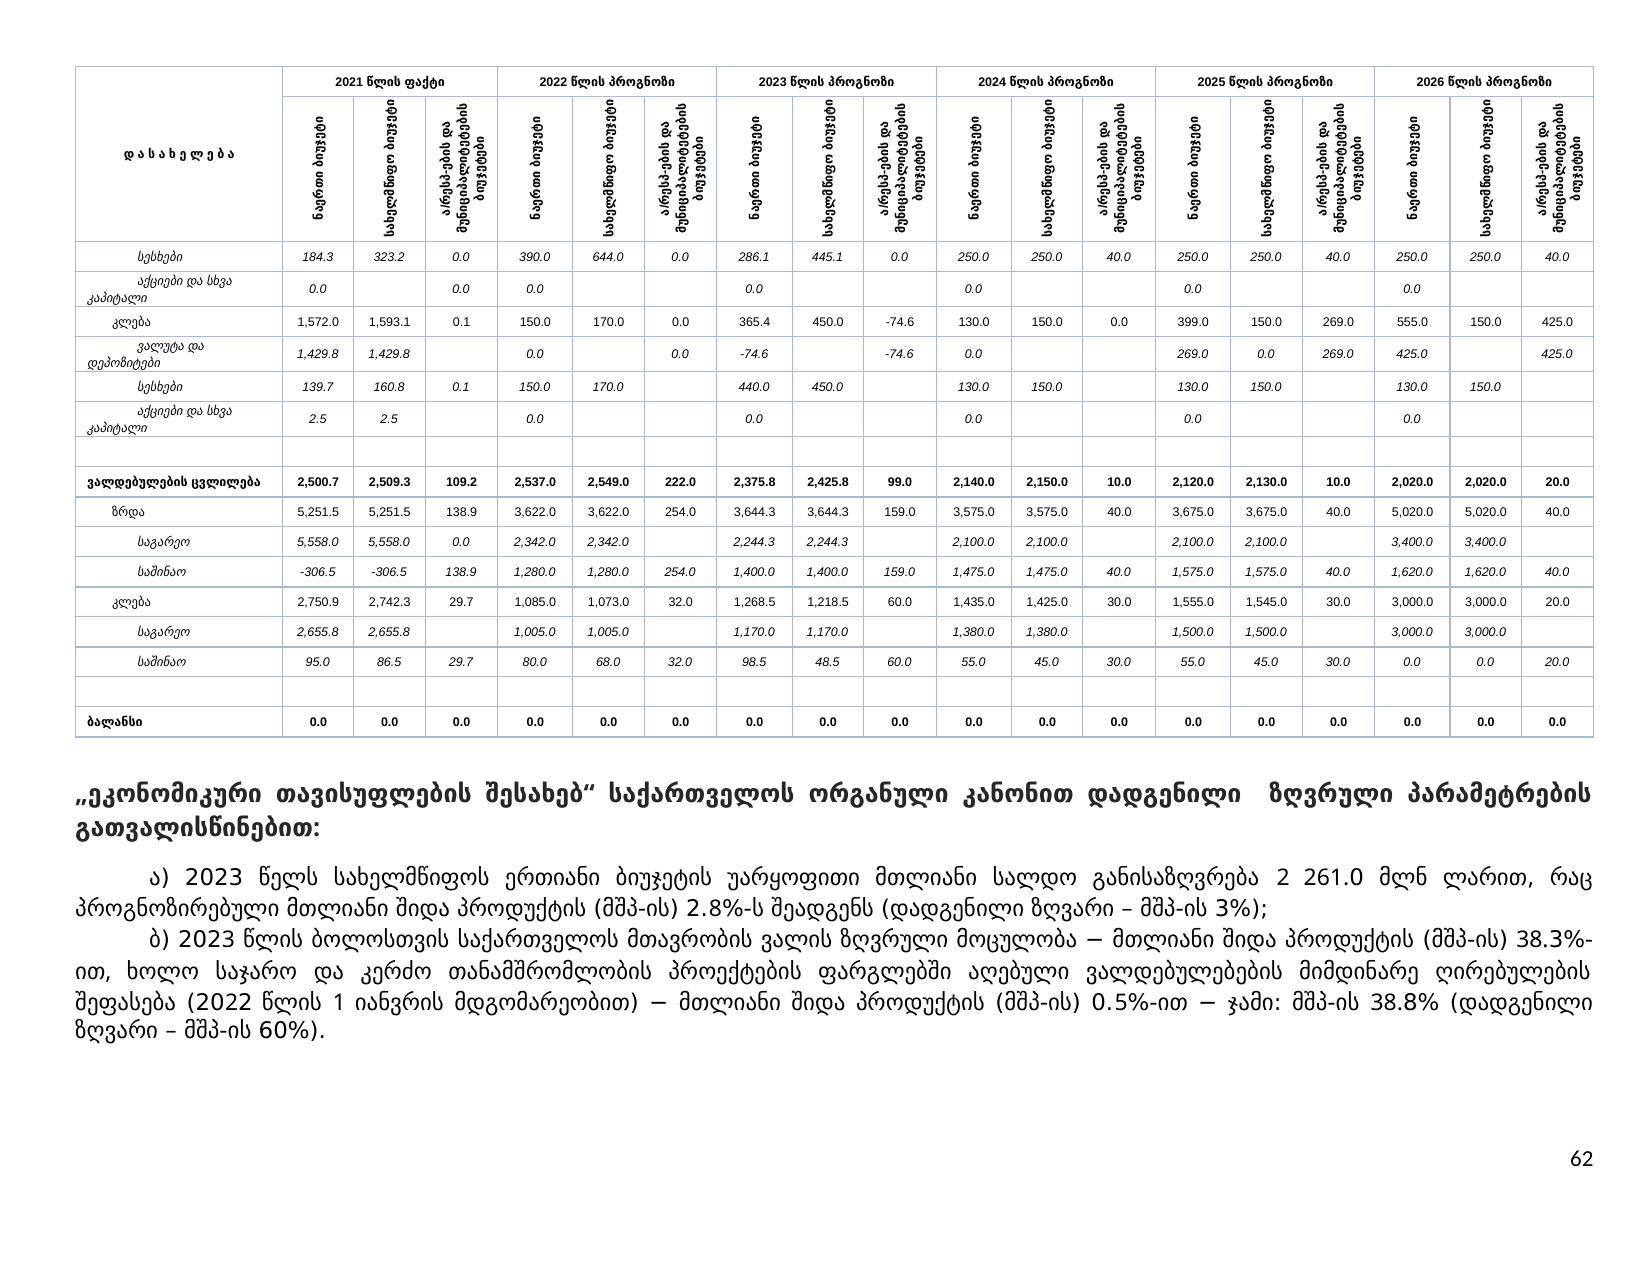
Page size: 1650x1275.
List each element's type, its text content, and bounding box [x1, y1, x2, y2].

table_cell 3,400.0 [1451, 527, 1521, 556]
table_cell 2,509.3 [354, 467, 425, 496]
table_cell 0.0 [426, 272, 497, 306]
table_cell სახელმწიფო ბიუჯეტი [1231, 97, 1302, 241]
table_cell კლება [76, 307, 282, 336]
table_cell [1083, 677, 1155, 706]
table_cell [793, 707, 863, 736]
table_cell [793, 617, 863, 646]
table_cell 2,130.0 [1231, 467, 1302, 496]
table_cell 2,100.0 [1156, 527, 1230, 556]
table_cell სესხები [76, 372, 282, 401]
table_cell 2.5 [283, 402, 353, 436]
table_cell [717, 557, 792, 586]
table_header 2024 წლის პროგნოზი [937, 67, 1155, 96]
table_cell ა/რესპ-ების და მუნიციპალიტეტების ბიუჯეტები [645, 97, 716, 241]
table_cell 138.9 [426, 557, 497, 586]
table_cell აქციები და სხვა კაპიტალი [76, 402, 282, 436]
table_cell 644.0 [573, 242, 644, 271]
table_cell 0.0 [1156, 402, 1230, 436]
table_cell 40.0 [1083, 498, 1155, 526]
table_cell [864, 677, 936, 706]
table_cell 2,549.0 [573, 467, 644, 496]
table_cell [1012, 272, 1082, 306]
table_cell [645, 527, 716, 556]
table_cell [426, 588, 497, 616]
table_cell 139.7 [283, 372, 353, 401]
table_cell 1,593.1 [354, 307, 425, 336]
table_cell 0.0 [283, 272, 353, 306]
table_cell საშინაო [76, 557, 282, 586]
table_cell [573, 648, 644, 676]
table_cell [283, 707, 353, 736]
table_cell [864, 402, 936, 436]
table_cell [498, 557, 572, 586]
table_cell 2,244.3 [793, 527, 863, 556]
table_cell 390.0 [498, 242, 572, 271]
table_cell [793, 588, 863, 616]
table_cell 2,150.0 [1012, 467, 1082, 496]
table_cell 3,675.0 [1231, 498, 1302, 526]
table_header დ ა ს ა ხ ე ლ ე ბ ა [76, 67, 282, 241]
table_cell [793, 337, 863, 371]
table_cell 0.0 [1083, 307, 1155, 336]
table_cell 3,575.0 [1012, 498, 1082, 526]
table_cell [1303, 372, 1374, 401]
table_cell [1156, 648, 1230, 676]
table_cell 150.0 [498, 372, 572, 401]
table_cell [1156, 437, 1230, 466]
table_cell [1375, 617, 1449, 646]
table_cell 0.0 [498, 402, 572, 436]
table_cell 5,020.0 [1375, 498, 1449, 526]
table_cell 40.0 [1522, 242, 1593, 271]
table_cell 0.0 [1375, 272, 1449, 306]
table_cell 2,537.0 [498, 467, 572, 496]
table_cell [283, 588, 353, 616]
table_cell 1,429.8 [354, 337, 425, 371]
table_cell 250.0 [1375, 242, 1449, 271]
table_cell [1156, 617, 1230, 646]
table_cell 440.0 [717, 372, 792, 401]
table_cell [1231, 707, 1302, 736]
table_cell [1303, 402, 1374, 436]
table_cell ნაერთი ბიუჯეტი [717, 97, 792, 241]
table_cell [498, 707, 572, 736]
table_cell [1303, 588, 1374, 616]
table_cell 3,644.3 [717, 498, 792, 526]
table_cell 2.5 [354, 402, 425, 436]
table_cell [793, 402, 863, 436]
table_cell [573, 337, 644, 371]
table_cell 2,342.0 [573, 527, 644, 556]
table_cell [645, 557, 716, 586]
table_cell 2,500.7 [283, 467, 353, 496]
table_cell 10.0 [1303, 467, 1374, 496]
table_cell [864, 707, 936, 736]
table_cell [1083, 272, 1155, 306]
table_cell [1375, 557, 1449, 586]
table_cell 0.0 [937, 337, 1011, 371]
table_cell [1083, 372, 1155, 401]
table_cell 3,622.0 [498, 498, 572, 526]
table_cell საგარეო [76, 527, 282, 556]
table_cell [1303, 437, 1374, 466]
table_cell 184.3 [283, 242, 353, 271]
text ა) 2023 წელს სახელმწიფოს ერთიანი ბიუჯეტის უარყოფითი მთლიანი სალდო განისაზღვრება 2 261.0 მლნ ლარით, რაც პროგნოზირებული მთლიანი შიდა პროდუქტის (მშპ-ის) 2.8%-ს შეადგენს (დადგენილი ზღვარი – მშპ-ის 3%); [75, 861, 1593, 923]
table_cell 0.0 [937, 402, 1011, 436]
table_cell ვალუტა და დეპოზიტები [76, 337, 282, 371]
table_cell 2,342.0 [498, 527, 572, 556]
table_cell -306.5 [354, 557, 425, 586]
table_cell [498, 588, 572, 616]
table_cell სახელმწიფო ბიუჯეტი [1451, 97, 1521, 241]
table_cell 5,251.5 [283, 498, 353, 526]
text „ეკონომიკური თავისუფლების შესახებ“ საქართველოს ორგანული კანონით დადგენილი ზღვრული პარამეტრების გათვალისწინებით: [75, 776, 1593, 844]
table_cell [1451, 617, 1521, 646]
table_cell 0.0 [864, 242, 936, 271]
table_cell სახელმწიფო ბიუჯეტი [354, 97, 425, 241]
text ბ) 2023 წლის ბოლოსთვის საქართველოს მთავრობის ვალის ზღვრული მოცულობა − მთლიანი შიდა პროდუქტის (მშპ-ის) 38.3%-ით, ხოლო საჯარო და კერძო თანამშრომლობის პროექტების ფარგლებში აღებული ვალდებულებების მიმდინარე ღირებულების შეფასება (2022 წლის 1 იანვრის მდგომარეობით) − მთლიანი შიდა პროდუქტის (მშპ-ის) 0.5%-ით − ჯამი: მშპ-ის 38.8% (დადგენილი ზღვარი – მშპ-ის 60%). [75, 923, 1593, 958]
table_cell 150.0 [1231, 307, 1302, 336]
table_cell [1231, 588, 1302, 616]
table_cell ზრდა [76, 498, 282, 526]
table_cell სესხები [76, 242, 282, 271]
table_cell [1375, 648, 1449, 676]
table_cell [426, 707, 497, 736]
table_cell 2,120.0 [1156, 467, 1230, 496]
table_cell [1522, 527, 1593, 556]
table_cell 0.0 [1231, 337, 1302, 371]
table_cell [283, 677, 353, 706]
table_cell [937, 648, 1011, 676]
table_cell 0.1 [426, 372, 497, 401]
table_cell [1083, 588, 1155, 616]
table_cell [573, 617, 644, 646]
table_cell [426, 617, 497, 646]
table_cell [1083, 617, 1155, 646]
table_cell 2,020.0 [1375, 467, 1449, 496]
table_cell [498, 437, 572, 466]
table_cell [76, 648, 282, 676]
table_cell [864, 272, 936, 306]
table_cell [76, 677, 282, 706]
table_cell 130.0 [937, 307, 1011, 336]
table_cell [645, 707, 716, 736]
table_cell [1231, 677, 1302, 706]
table_cell 323.2 [354, 242, 425, 271]
table_cell [1451, 272, 1521, 306]
table_cell 399.0 [1156, 307, 1230, 336]
table_cell ა/რესპ-ების და მუნიციპალიტეტების ბიუჯეტები [864, 97, 936, 241]
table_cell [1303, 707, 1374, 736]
table_cell [1083, 437, 1155, 466]
table_cell 0.0 [426, 242, 497, 271]
table_cell 0.0 [1156, 272, 1230, 306]
table_cell 150.0 [1012, 372, 1082, 401]
table_cell 150.0 [1012, 307, 1082, 336]
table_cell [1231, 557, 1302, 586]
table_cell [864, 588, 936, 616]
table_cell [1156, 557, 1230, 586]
table_cell 130.0 [937, 372, 1011, 401]
table_cell 150.0 [498, 307, 572, 336]
table_cell 5,251.5 [354, 498, 425, 526]
table_cell 10.0 [1083, 467, 1155, 496]
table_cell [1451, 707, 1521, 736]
table_cell ა/რესპ-ების და მუნიციპალიტეტების ბიუჯეტები [1303, 97, 1374, 241]
table_cell სახელმწიფო ბიუჯეტი [1012, 97, 1082, 241]
table_cell 0.0 [645, 337, 716, 371]
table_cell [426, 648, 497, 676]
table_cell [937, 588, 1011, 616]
table_cell 0.0 [1375, 402, 1449, 436]
table_cell 2,100.0 [1231, 527, 1302, 556]
table_cell [864, 372, 936, 401]
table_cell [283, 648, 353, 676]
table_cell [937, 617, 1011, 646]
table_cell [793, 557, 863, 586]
table_cell [1012, 402, 1082, 436]
table_cell 5,020.0 [1451, 498, 1521, 526]
table_cell 445.1 [793, 242, 863, 271]
table_cell [937, 437, 1011, 466]
text ბ) 2023 წლის ბოლოსთვის საქართველოს მთავრობის ვალის ზღვრული მოცულობა − მთლიანი შიდა პროდუქტის (მშპ-ის) 38.3%-ით, ხოლო საჯარო და კერძო თანამშრომლობის პროექტების ფარგლებში აღებული ვალდებულებების მიმდინარე ღირებულების შეფასება (2022 წლის 1 იანვრის მდგომარეობით) − მთლიანი შიდა პროდუქტის (მშპ-ის) 0.5%-ით − ჯამი: მშპ-ის 38.8% (დადგენილი ზღვარი – მშპ-ის 60%). [75, 984, 1593, 1044]
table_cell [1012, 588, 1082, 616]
table_cell [1012, 337, 1082, 371]
table_cell [1303, 272, 1374, 306]
table_cell ნაერთი ბიუჯეტი [498, 97, 572, 241]
table_cell 269.0 [1303, 307, 1374, 336]
table_cell [76, 437, 282, 466]
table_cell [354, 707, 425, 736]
table_cell 0.0 [717, 402, 792, 436]
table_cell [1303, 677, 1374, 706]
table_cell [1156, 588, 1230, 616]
table_cell 250.0 [1231, 242, 1302, 271]
table_cell [573, 437, 644, 466]
table_cell 2,425.8 [793, 467, 863, 496]
table_cell 425.0 [1375, 337, 1449, 371]
table_cell 0.0 [937, 272, 1011, 306]
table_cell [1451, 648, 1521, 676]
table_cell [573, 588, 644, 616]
table_cell 0.0 [498, 337, 572, 371]
table_cell 254.0 [645, 498, 716, 526]
table_cell 99.0 [864, 467, 936, 496]
table_cell -74.6 [717, 337, 792, 371]
table_cell 3,575.0 [937, 498, 1011, 526]
table_cell სახელმწიფო ბიუჯეტი [793, 97, 863, 241]
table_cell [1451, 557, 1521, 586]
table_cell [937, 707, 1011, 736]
table_cell 40.0 [1522, 498, 1593, 526]
table_cell [1451, 402, 1521, 436]
table_cell [1083, 402, 1155, 436]
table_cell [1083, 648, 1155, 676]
table_cell 0.1 [426, 307, 497, 336]
table_cell 2,100.0 [1012, 527, 1082, 556]
table_cell -74.6 [864, 307, 936, 336]
table_cell 222.0 [645, 467, 716, 496]
table_cell 250.0 [1451, 242, 1521, 271]
table_cell ა/რესპ-ების და მუნიციპალიტეტების ბიუჯეტები [1083, 97, 1155, 241]
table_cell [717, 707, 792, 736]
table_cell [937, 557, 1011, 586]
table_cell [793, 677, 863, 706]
table_cell 150.0 [1451, 307, 1521, 336]
table_header 2021 წლის ფაქტი [283, 67, 497, 96]
table_cell 425.0 [1522, 307, 1593, 336]
table_cell 3,644.3 [793, 498, 863, 526]
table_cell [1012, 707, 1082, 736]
table_cell -74.6 [864, 337, 936, 371]
table_cell 3,675.0 [1156, 498, 1230, 526]
table_cell [1451, 437, 1521, 466]
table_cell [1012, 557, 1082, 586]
table_cell 286.1 [717, 242, 792, 271]
table_cell 170.0 [573, 307, 644, 336]
table_cell 250.0 [937, 242, 1011, 271]
table_cell 0.0 [717, 272, 792, 306]
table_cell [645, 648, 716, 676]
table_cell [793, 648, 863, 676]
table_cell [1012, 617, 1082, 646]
table_cell [1231, 272, 1302, 306]
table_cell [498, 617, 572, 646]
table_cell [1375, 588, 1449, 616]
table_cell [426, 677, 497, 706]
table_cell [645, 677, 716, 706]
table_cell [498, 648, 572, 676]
table_cell ა/რესპ-ების და მუნიციპალიტეტების ბიუჯეტები [426, 97, 497, 241]
table_cell [1231, 437, 1302, 466]
table_cell 0.0 [426, 527, 497, 556]
table_cell ნაერთი ბიუჯეტი [283, 97, 353, 241]
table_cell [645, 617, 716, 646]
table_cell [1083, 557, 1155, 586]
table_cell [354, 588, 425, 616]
table_cell [1375, 437, 1449, 466]
table_cell 0.0 [645, 307, 716, 336]
table_cell ვალდებულების ცვლილება [76, 467, 282, 496]
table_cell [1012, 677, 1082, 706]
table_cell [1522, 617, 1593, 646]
table_cell [864, 527, 936, 556]
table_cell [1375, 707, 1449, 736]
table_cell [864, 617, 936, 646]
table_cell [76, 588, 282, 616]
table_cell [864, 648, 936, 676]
table_cell [354, 437, 425, 466]
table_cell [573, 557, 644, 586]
table_cell [1231, 402, 1302, 436]
table_cell 425.0 [1522, 337, 1593, 371]
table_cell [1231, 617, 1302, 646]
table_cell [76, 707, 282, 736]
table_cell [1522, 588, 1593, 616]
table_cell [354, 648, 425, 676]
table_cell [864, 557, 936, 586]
table_cell [645, 372, 716, 401]
table_cell 2,244.3 [717, 527, 792, 556]
table_cell 2,375.8 [717, 467, 792, 496]
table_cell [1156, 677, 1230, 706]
table_cell 159.0 [864, 498, 936, 526]
table_cell [645, 437, 716, 466]
table_cell 1,572.0 [283, 307, 353, 336]
table_cell 365.4 [717, 307, 792, 336]
table_cell [793, 437, 863, 466]
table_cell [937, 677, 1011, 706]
table_header 2026 წლის პროგნოზი [1375, 67, 1593, 96]
table_cell 2,100.0 [937, 527, 1011, 556]
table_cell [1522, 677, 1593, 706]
table_header 2022 წლის პროგნოზი [498, 67, 716, 96]
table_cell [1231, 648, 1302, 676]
table_cell 269.0 [1156, 337, 1230, 371]
table_cell ნაერთი ბიუჯეტი [937, 97, 1011, 241]
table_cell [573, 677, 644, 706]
table_cell 269.0 [1303, 337, 1374, 371]
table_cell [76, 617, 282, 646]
table_cell 2,020.0 [1451, 467, 1521, 496]
table_cell 138.9 [426, 498, 497, 526]
table_cell [645, 272, 716, 306]
table_cell 250.0 [1012, 242, 1082, 271]
table_cell 0.0 [498, 272, 572, 306]
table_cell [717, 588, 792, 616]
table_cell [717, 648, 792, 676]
table_cell [793, 272, 863, 306]
table_cell 5,558.0 [354, 527, 425, 556]
table_cell [1522, 372, 1593, 401]
table_cell [717, 437, 792, 466]
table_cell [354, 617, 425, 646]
table_cell 170.0 [573, 372, 644, 401]
table_cell 150.0 [1451, 372, 1521, 401]
table_cell [1451, 337, 1521, 371]
table_cell 1,429.8 [283, 337, 353, 371]
table_cell 3,400.0 [1375, 527, 1449, 556]
table_cell [573, 402, 644, 436]
table_cell [1303, 527, 1374, 556]
table_cell [864, 437, 936, 466]
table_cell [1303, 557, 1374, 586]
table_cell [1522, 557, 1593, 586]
table_cell [354, 272, 425, 306]
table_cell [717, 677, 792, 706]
table_cell 250.0 [1156, 242, 1230, 271]
table_cell 0.0 [645, 242, 716, 271]
table_cell 150.0 [1231, 372, 1302, 401]
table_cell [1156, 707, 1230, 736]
table_cell 160.8 [354, 372, 425, 401]
table_cell [426, 402, 497, 436]
table_cell [1012, 437, 1082, 466]
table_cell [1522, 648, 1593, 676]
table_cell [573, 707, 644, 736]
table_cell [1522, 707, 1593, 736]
table_header 2025 წლის პროგნოზი [1156, 67, 1374, 96]
table_cell 3,622.0 [573, 498, 644, 526]
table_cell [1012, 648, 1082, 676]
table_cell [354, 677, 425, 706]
table_cell 450.0 [793, 307, 863, 336]
table_cell 109.2 [426, 467, 497, 496]
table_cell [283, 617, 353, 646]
table_cell -306.5 [283, 557, 353, 586]
table_cell [426, 337, 497, 371]
table_cell სახელმწიფო ბიუჯეტი [573, 97, 644, 241]
table_cell [573, 272, 644, 306]
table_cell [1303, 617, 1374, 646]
table_cell 20.0 [1522, 467, 1593, 496]
table_cell [1083, 527, 1155, 556]
table_cell 40.0 [1303, 242, 1374, 271]
table_cell 2,140.0 [937, 467, 1011, 496]
table_cell 555.0 [1375, 307, 1449, 336]
table_cell [1083, 337, 1155, 371]
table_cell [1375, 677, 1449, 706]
table_cell 450.0 [793, 372, 863, 401]
table_cell 5,558.0 [283, 527, 353, 556]
table_cell [1522, 402, 1593, 436]
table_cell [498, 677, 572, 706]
table_cell [426, 437, 497, 466]
table_cell 130.0 [1375, 372, 1449, 401]
table_cell ნაერთი ბიუჯეტი [1375, 97, 1449, 241]
table_cell ა/რესპ-ების და მუნიციპალიტეტების ბიუჯეტები [1522, 97, 1593, 241]
table_cell [1522, 272, 1593, 306]
table_header 2023 წლის პროგნოზი [717, 67, 936, 96]
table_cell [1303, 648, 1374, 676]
table_cell ნაერთი ბიუჯეტი [1156, 97, 1230, 241]
table_cell აქციები და სხვა კაპიტალი [76, 272, 282, 306]
table_cell 40.0 [1083, 242, 1155, 271]
table_cell [645, 402, 716, 436]
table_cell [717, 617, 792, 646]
table_cell 40.0 [1303, 498, 1374, 526]
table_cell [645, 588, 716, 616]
table_cell [1522, 437, 1593, 466]
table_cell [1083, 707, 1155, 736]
table_cell [283, 437, 353, 466]
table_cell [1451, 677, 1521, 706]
table_cell 130.0 [1156, 372, 1230, 401]
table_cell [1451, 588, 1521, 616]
